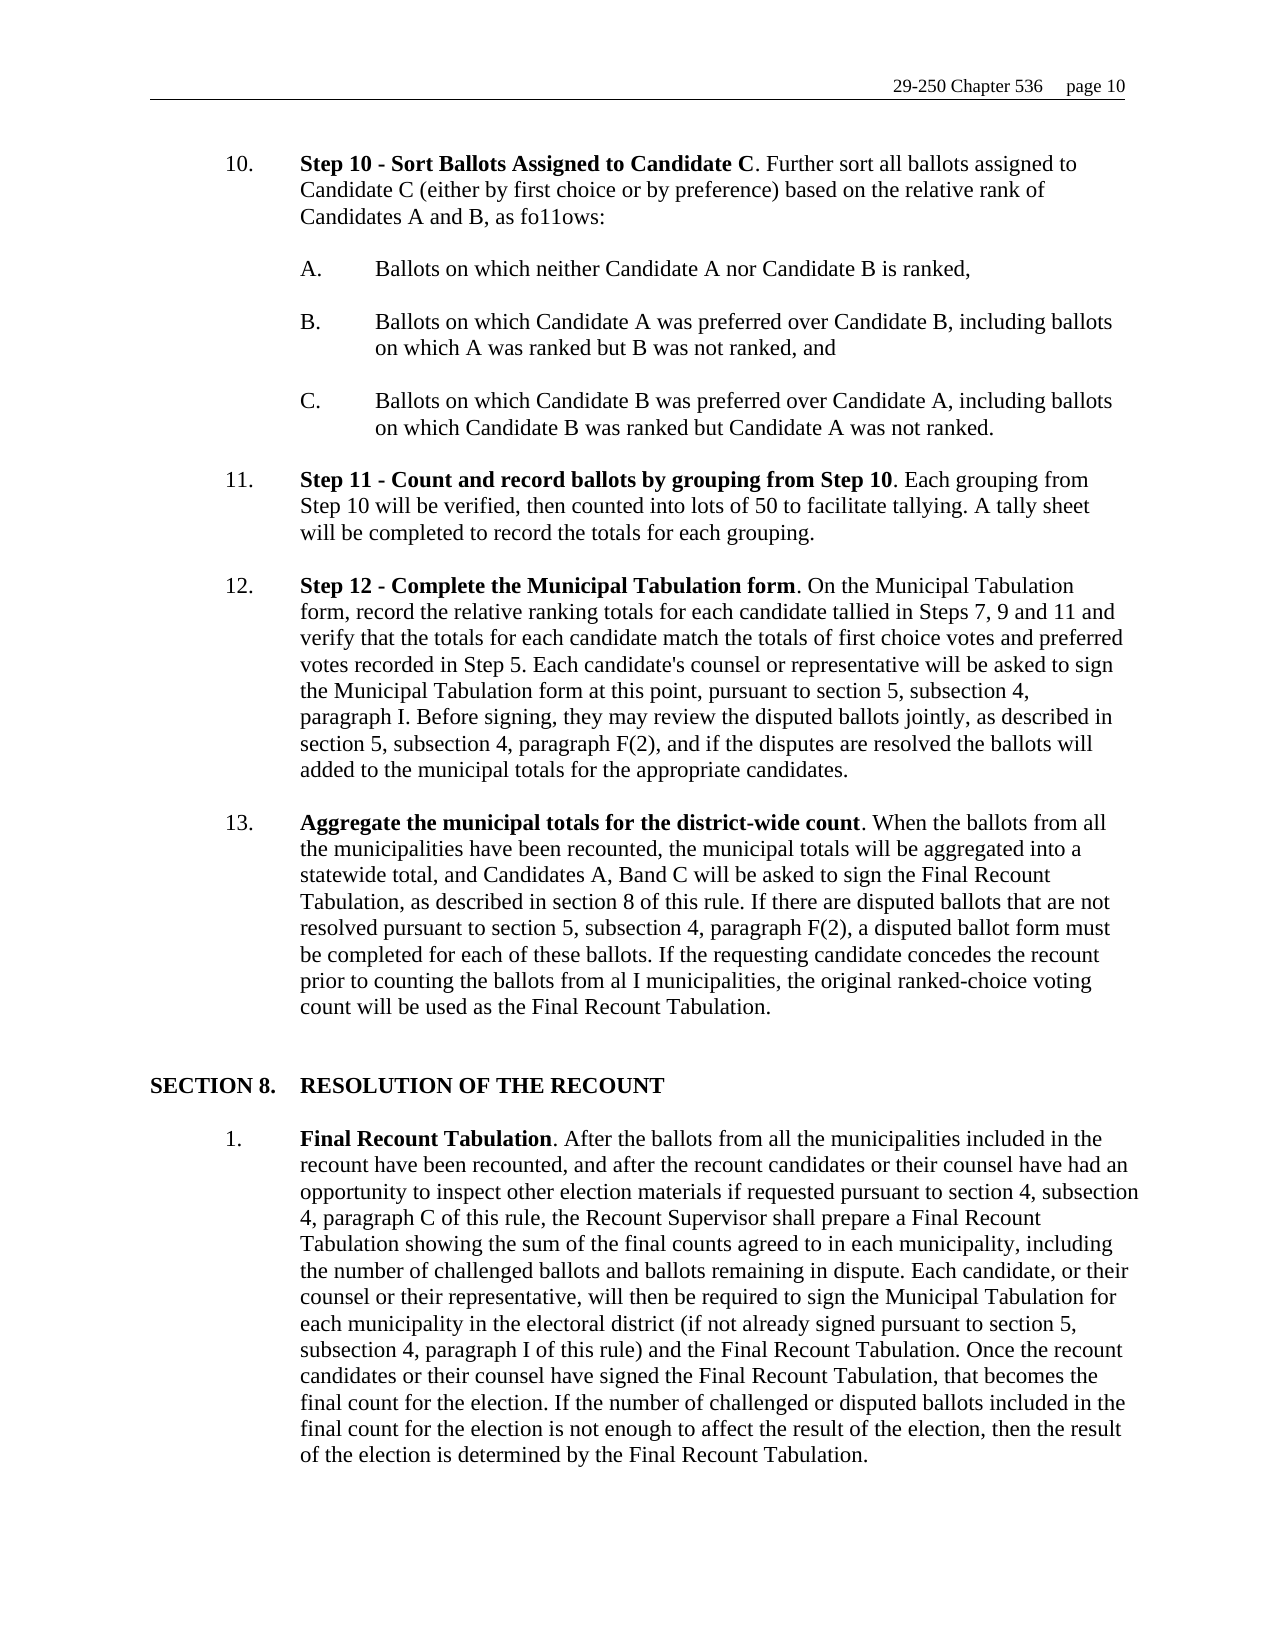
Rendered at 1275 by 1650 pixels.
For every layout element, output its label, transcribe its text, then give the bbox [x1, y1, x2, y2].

text 13. Aggregate the municipal totals for the district-wide count. When the ballots from all the municipalities have been recounted, the municipal totals will be aggregated into a statewide total, and Candidates A, Band C will be asked to sign the Final Recount Tabulation, as described in section 8 of this rule. If there are disputed ballots that are not resolved pursuant to section 5, subsection 4, paragraph F(2), a disputed ballot form must be completed for each of these ballots. If the requesting candidate concedes the recount prior to counting the ballots from al I municipalities, the original ranked-choice voting count will be used as the Final Recount Tabulation. [225, 809, 1125, 1020]
text B. Ballots on which Candidate A was preferred over Candidate B, including ballots on which A was ranked but B was not ranked, and [300, 308, 1125, 361]
text C. Ballots on which Candidate B was preferred over Candidate A, including ballots on which Candidate B was ranked but Candidate A was not ranked. [300, 387, 1125, 440]
text 1. Final Recount Tabulation. After the ballots from all the municipalities included in the recount have been recounted, and after the recount candidates or their counsel have had an opportunity to inspect other election materials if requested pursuant to section 4, subsection 4, paragraph C of this rule, the Recount Supervisor shall prepare a Final Recount Tabulation showing the sum of the final counts agreed to in each municipality, including the number of challenged ballots and ballots remaining in dispute. Each candidate, or their counsel or their representative, will then be required to sign the Municipal Tabulation for each municipality in the electoral district (if not already signed pursuant to section 5, subsection 4, paragraph I of this rule) and the Final Recount Tabulation. Once the recount candidates or their counsel have signed the Final Recount Tabulation, that becomes the final count for the election. If the number of challenged or disputed ballots included in the final count for the election is not enough to affect the result of the election, then the result of the election is determined by the Final Recount Tabulation. [225, 1125, 1144, 1468]
text 10. Step 10 - Sort Ballots Assigned to Candidate C. Further sort all ballots assigned to Candidate C (either by first choice or by preference) based on the relative rank of Candidates A and B, as fo11ows: [225, 150, 1125, 229]
text 11. Step 11 - Count and record ballots by grouping from Step 10. Each grouping from Step 10 will be verified, then counted into lots of 50 to facilitate tallying. A tally sheet will be completed to record the totals for each grouping. [225, 466, 1125, 545]
text A. Ballots on which neither Candidate A nor Candidate B is ranked, [300, 255, 1125, 282]
text SECTION 8. RESOLUTION OF THE RECOUNT [150, 1072, 1125, 1099]
text 12. Step 12 - Complete the Municipal Tabulation form. On the Municipal Tabulation form, record the relative ranking totals for each candidate tallied in Steps 7, 9 and 11 and verify that the totals for each candidate match the totals of first choice votes and preferred votes recorded in Step 5. Each candidate's counsel or representative will be asked to sign the Municipal Tabulation form at this point, pursuant to section 5, subsection 4, paragraph I. Before signing, they may review the disputed ballots jointly, as described in section 5, subsection 4, paragraph F(2), and if the disputes are resolved the ballots will added to the municipal totals for the appropriate candidates. [225, 572, 1125, 782]
